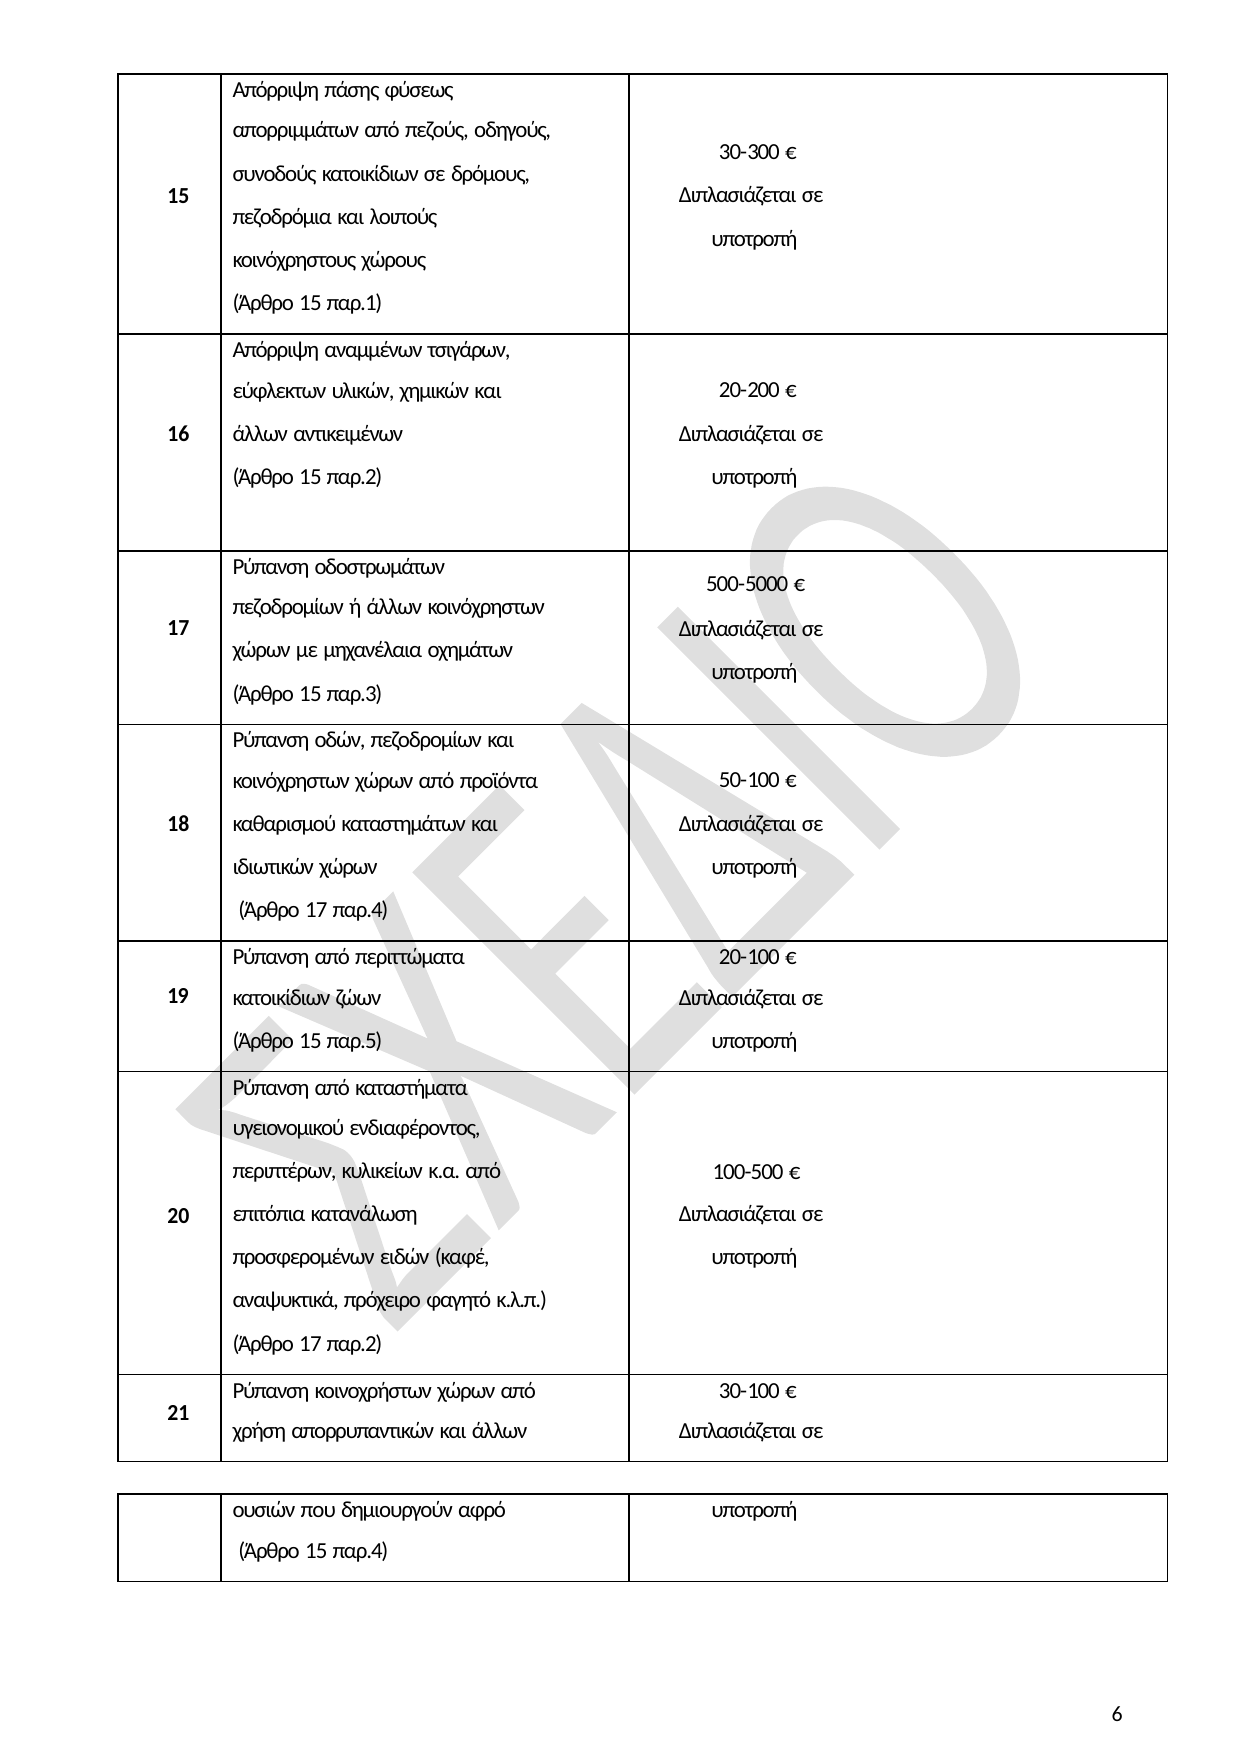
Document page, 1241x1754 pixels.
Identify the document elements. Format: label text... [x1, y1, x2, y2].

table_cell 18 [119, 725, 220, 940]
table_header [119, 1495, 220, 1581]
table_cell 21 [119, 1375, 220, 1461]
table_cell Απόρριψη αναμμένων τσιγάρων, εύφλεκτων υλικών, χημικών και άλλων αντικειμένων (Άρθρο 15 παρ.2) [222, 335, 628, 550]
table_cell 100-500 € Διπλασιάζεται σε υποτροπή [630, 1072, 1167, 1374]
table_header ουσιών που δημιουργούν αφρό (Άρθρο 15 παρ.4) [222, 1495, 628, 1581]
table_cell Ρύπανση οδών, πεζοδρομίων και κοινόχρηστων χώρων από προϊόντα καθαρισμού καταστημάτων και ιδιωτικών χώρων (Άρθρο 17 παρ.4) [222, 725, 628, 940]
table_cell 50-100 € Διπλασιάζεται σε υποτροπή [630, 725, 1167, 940]
table_cell Ρύπανση από καταστήματα υγειονομικού ενδιαφέροντος, περιπτέρων, κυλικείων κ.α. από επιτόπια κατανάλωση προσφερομένων ειδών (καφέ, αναψυκτικά, πρόχειρο φαγητό κ.λ.π.) (Άρθρο 17 παρ.2) [222, 1072, 628, 1374]
table_cell 500-5000 € Διπλασιάζεται σε υποτροπή [630, 552, 1167, 723]
table_cell 17 [119, 552, 220, 723]
table_cell 20 [119, 1072, 220, 1374]
table_cell 16 [119, 335, 220, 550]
table_header υποτροπή [630, 1495, 1167, 1581]
table_cell 30-100 € Διπλασιάζεται σε [630, 1375, 1167, 1461]
table_cell 15 [119, 75, 220, 333]
table_cell Απόρριψη πάσης φύσεως απορριμμάτων από πεζούς, οδηγούς, συνοδούς κατοικίδιων σε δρόμους, πεζοδρόμια και λοιπούς κοινόχρηστους χώρους (Άρθρο 15 παρ.1) [222, 75, 628, 333]
table_cell 30-300 € Διπλασιάζεται σε υποτροπή [630, 75, 1167, 333]
table_cell 20-100 € Διπλασιάζεται σε υποτροπή [630, 942, 1167, 1071]
table_cell Ρύπανση κοινοχρήστων χώρων από χρήση απορρυπαντικών και άλλων [222, 1375, 628, 1461]
table_cell 19 [119, 942, 220, 1071]
table_cell Ρύπανση οδοστρωμάτων πεζοδρομίων ή άλλων κοινόχρηστων χώρων με μηχανέλαια οχημάτων (Άρθρο 15 παρ.3) [222, 552, 628, 723]
table_cell 20-200 € Διπλασιάζεται σε υποτροπή [630, 335, 1167, 550]
table_cell Ρύπανση από περιττώματα κατοικίδιων ζώων (Άρθρο 15 παρ.5) [222, 942, 628, 1071]
